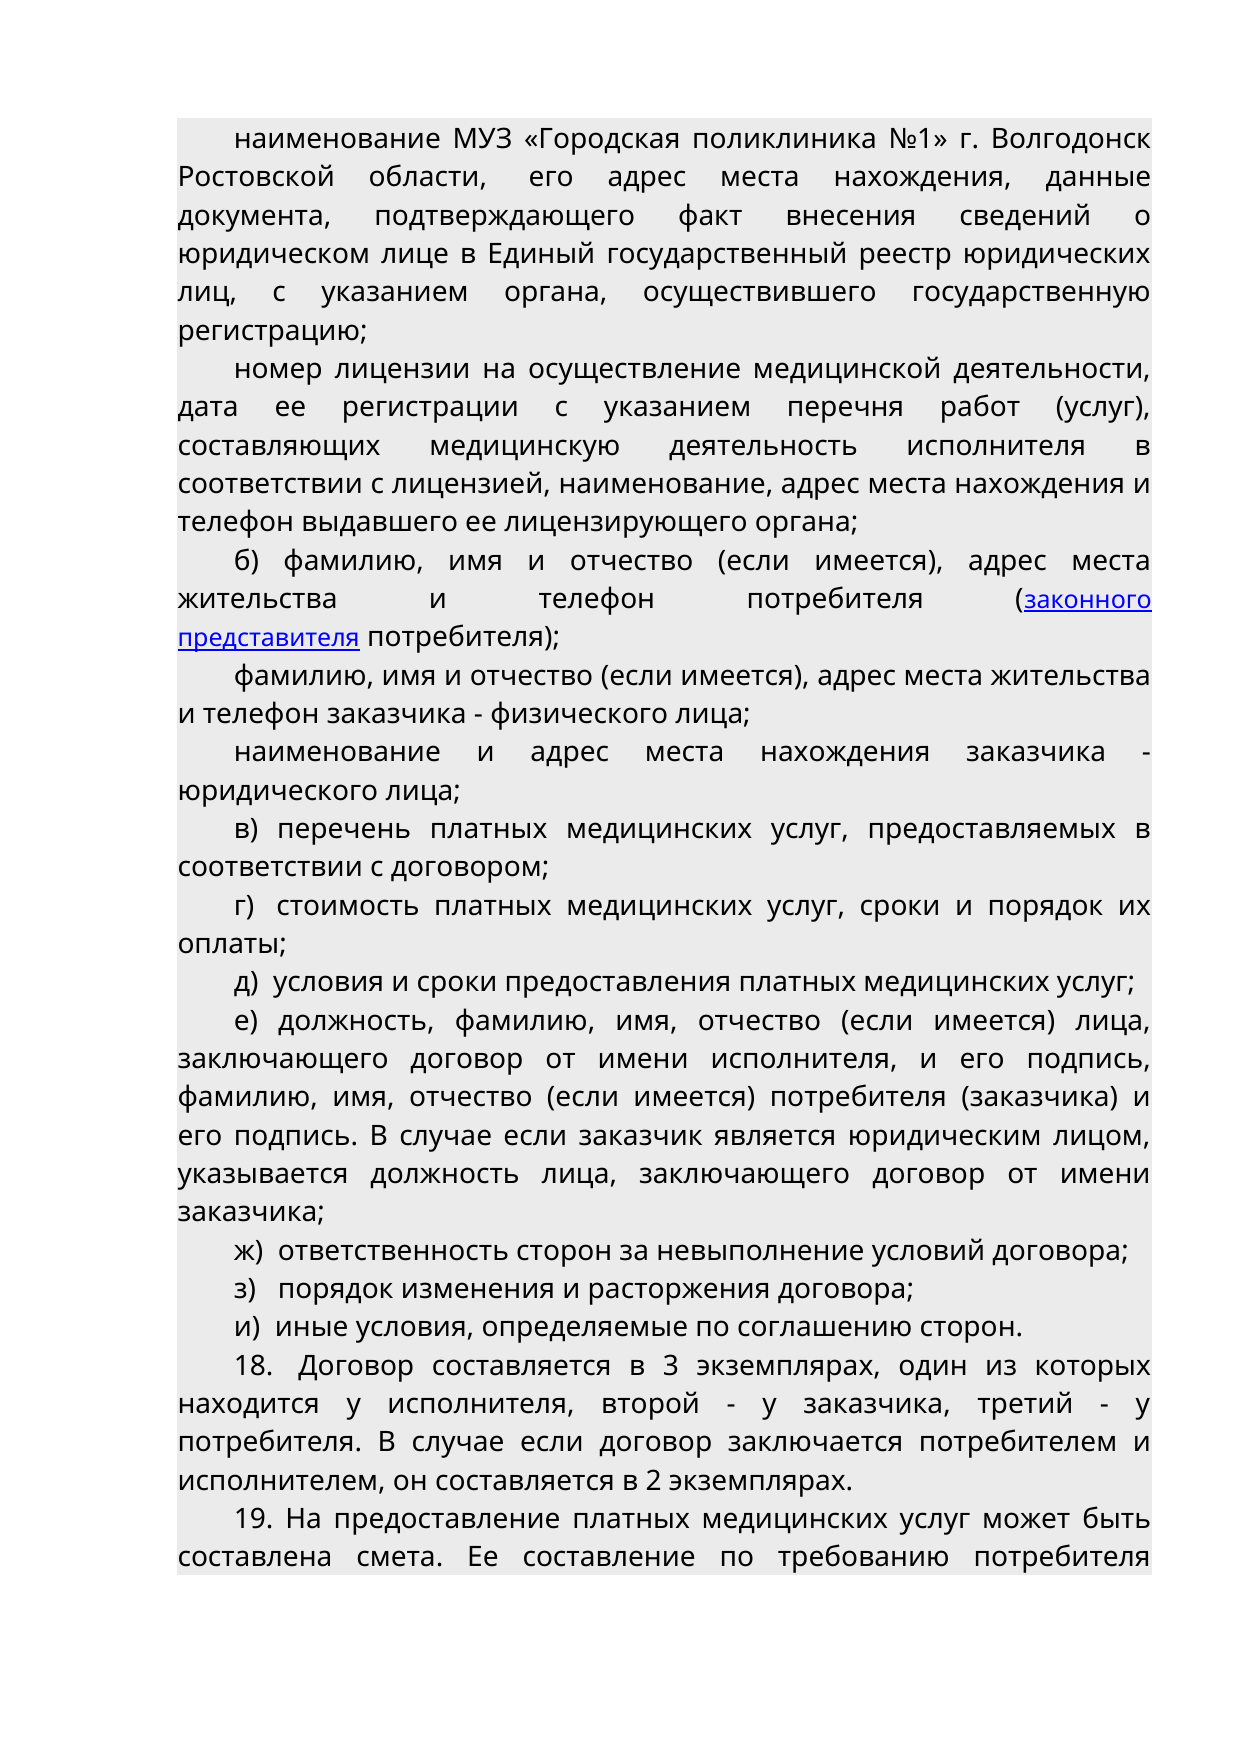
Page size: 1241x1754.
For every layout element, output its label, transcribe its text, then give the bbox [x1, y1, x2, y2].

text в) перечень платных медицинских услуг, предоставляемых в соответствии с договором; [177, 808, 1152, 885]
text з) порядок изменения и расторжения договора; [177, 1268, 1152, 1306]
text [177, 1498, 1152, 1575]
text д) условия и сроки предоставления платных медицинских услуг; [177, 961, 1152, 1000]
text г) стоимость платных медицинских услуг, сроки и порядок их оплаты; [177, 885, 1152, 961]
text наименование МУЗ «Городская поликлиника №1» г. Волгодонск Ростовской области, его адрес места нахождения, данные документа, подтверждающего факт внесения сведений о юридическом лице в Единый государственный реестр юридических лиц, с указанием органа, осуществившего государственную регистрацию; [177, 118, 1152, 348]
text фамилию, имя и отчество (если имеется), адрес места жительства и телефон заказчика - физического лица; [177, 655, 1152, 731]
text и) иные условия, определяемые по соглашению сторон. [177, 1306, 1152, 1345]
text е) должность, фамилию, имя, отчество (если имеется) лица, заключающего договор от имени исполнителя, и его подпись, фамилию, имя, отчество (если имеется) потребителя (заказчика) и его подпись. В случае если заказчик является юридическим лицом, указывается должность лица, заключающего договор от имени заказчика; [177, 1000, 1152, 1230]
text б) фамилию, имя и отчество (если имеется), адрес места жительства и телефон потребителя (законного представителя потребителя); [177, 540, 1152, 655]
text наименование и адрес места нахождения заказчика - юридического лица; [177, 731, 1152, 808]
text ж) ответственность сторон за невыполнение условий договора; [177, 1230, 1152, 1268]
text номер лицензии на осуществление медицинской деятельности, дата ее регистрации с указанием перечня работ (услуг), составляющих медицинскую деятельность исполнителя в соответствии с лицензией, наименование, адрес места нахождения и телефон выдавшего ее лицензирующего органа; [177, 348, 1152, 540]
text 18. Договор составляется в 3 экземплярах, один из которых находится у исполнителя, второй - у заказчика, третий - у потребителя. В случае если договор заключается потребителем и исполнителем, он составляется в 2 экземплярах. [177, 1345, 1152, 1498]
